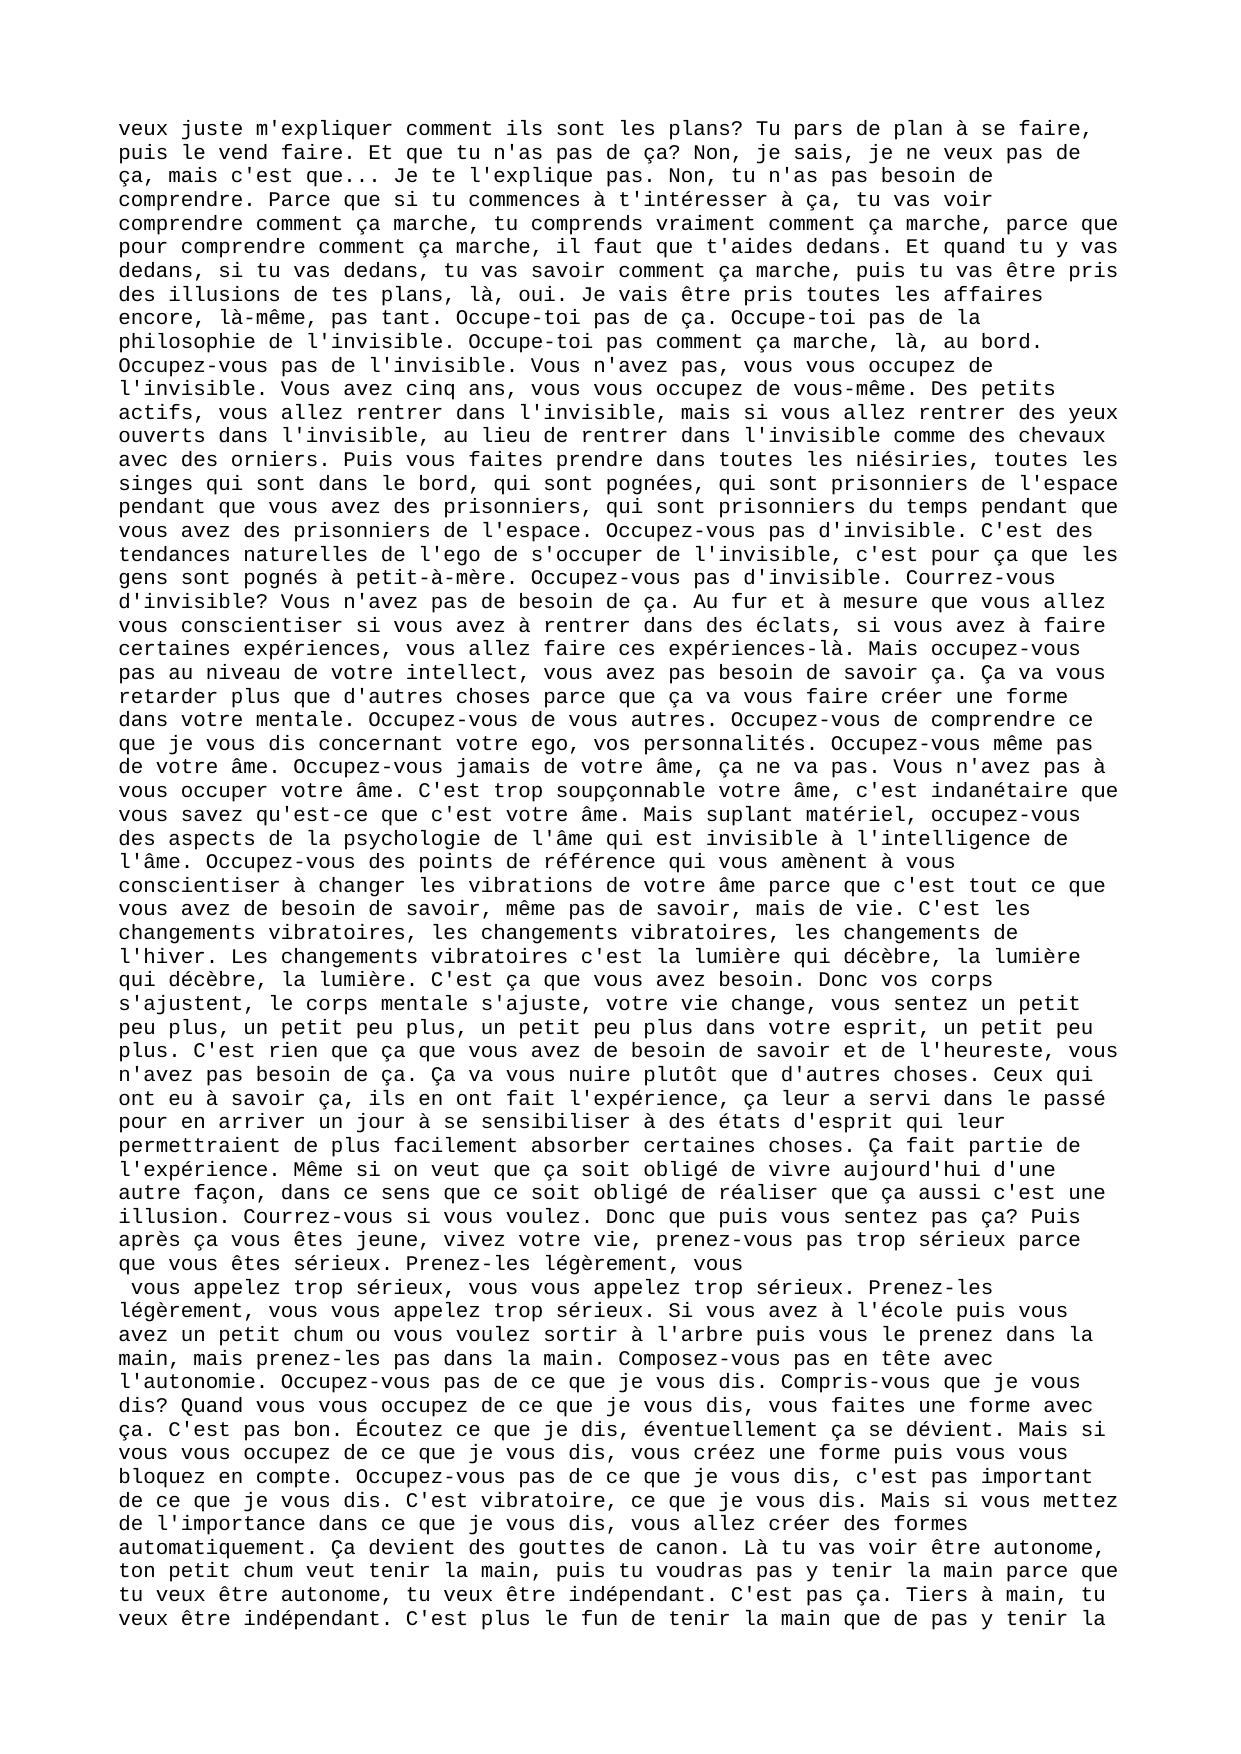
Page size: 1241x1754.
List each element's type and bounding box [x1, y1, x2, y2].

text [118, 1277, 1122, 1631]
text [118, 118, 1122, 1277]
